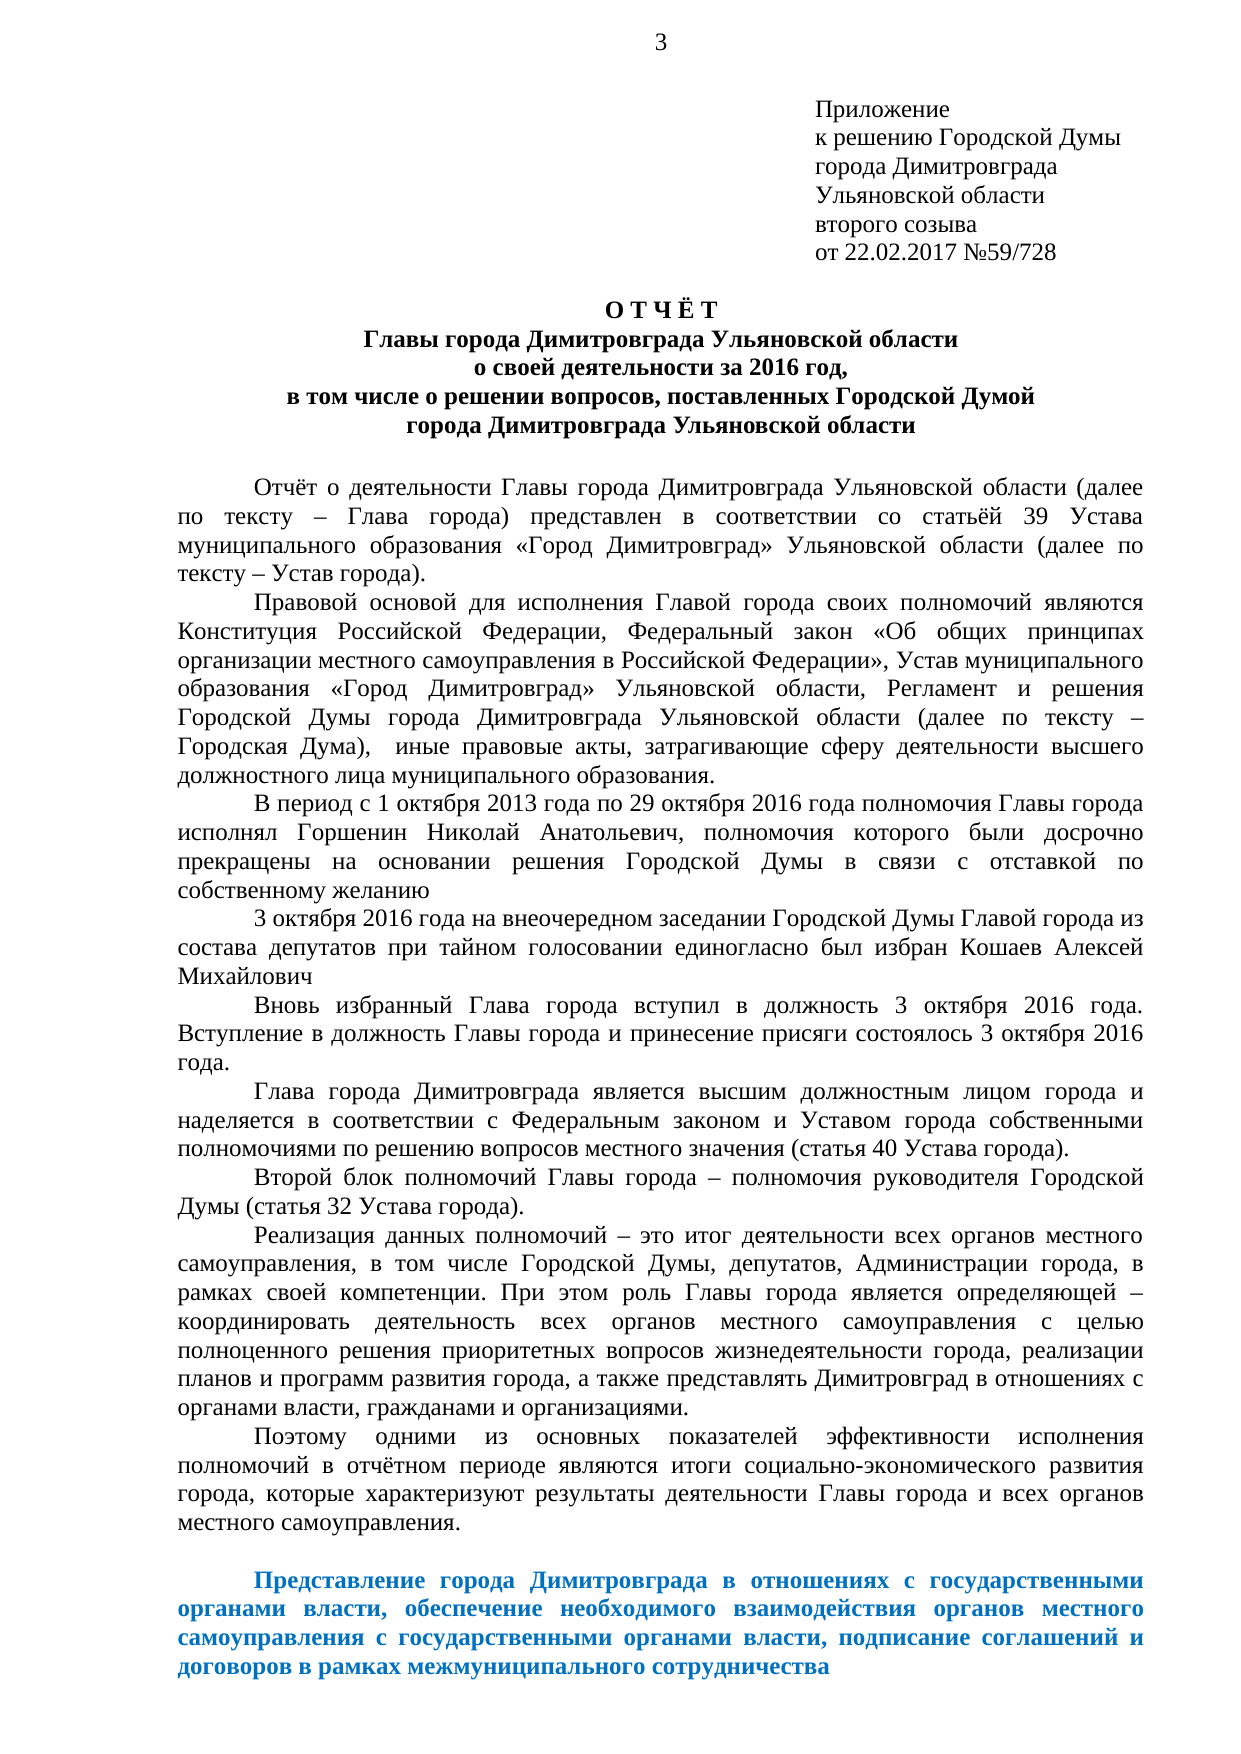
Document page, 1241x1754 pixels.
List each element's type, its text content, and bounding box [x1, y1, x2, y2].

text Второй блок полномочий Главы города – полномочия руководителя Городской Думы (статья 32 Устава города). [177, 1162, 1144, 1220]
text к решению Городской Думы города Димитровграда Ульяновской области [815, 122, 1144, 209]
text Представление города Димитровграда в отношениях с государственными органами власти, обеспечение необходимого взаимодействия органов местного самоуправления с государственными органами власти, подписание соглашений и договоров в рамках межмуниципального сотрудничества [177, 1565, 1144, 1680]
text В период с 1 октября 2013 года по 29 октября 2016 года полномочия Главы города исполнял Горшенин Николай Анатольевич, полномочия которого были досрочно прекращены на основании решения Городской Думы в связи с отставкой по собственному желанию [177, 788, 1144, 903]
text Главы города Димитровграда Ульяновской области [177, 324, 1144, 352]
text о своей деятельности за 2016 год, [177, 352, 1144, 381]
text 3 октября 2016 года на внеочередном заседании Городской Думы Главой города из состава депутатов при тайном голосовании единогласно был избран Кошаев Алексей Михайлович [177, 903, 1144, 990]
text Поэтому одними из основных показателей эффективности исполнения полномочий в отчётном периоде являются итоги социально-экономического развития города, которые характеризуют результаты деятельности Главы города и всех органов местного самоуправления. [177, 1421, 1144, 1536]
text Отчёт о деятельности Главы города Димитровграда Ульяновской области (далее по тексту – Глава города) представлен в соответствии со статьёй 39 Устава муниципального образования «Город Димитровград» Ульяновской области (далее по тексту – Устав города). [177, 472, 1144, 587]
text от 22.02.2017 №59/728 [815, 237, 1144, 266]
text в том числе о решении вопросов, поставленных Городской Думой [177, 381, 1144, 410]
text Приложение [815, 94, 1144, 122]
text Правовой основой для исполнения Главой города своих полномочий являются Конституция Российской Федерации, Федеральный закон «Об общих принципах организации местного самоуправления в Российской Федерации», Устав муниципального образования «Город Димитровград» Ульяновской области, Регламент и решения Городской Думы города Димитровграда Ульяновской области (далее по тексту – Городская Дума), иные правовые акты, затрагивающие сферу деятельности высшего должностного лица муниципального образования. [177, 587, 1144, 788]
text Глава города Димитровграда является высшим должностным лицом города и наделяется в соответствии с Федеральным законом и Уставом города собственными полномочиями по решению вопросов местного значения (статья 40 Устава города). [177, 1076, 1144, 1162]
text второго созыва [815, 209, 1144, 237]
title О Т Ч Ё Т [177, 295, 1144, 324]
text Реализация данных полномочий – это итог деятельности всех органов местного самоуправления, в том числе Городской Думы, депутатов, Администрации города, в рамках своей компетенции. При этом роль Главы города является определяющей – координировать деятельность всех органов местного самоуправления с целью полноценного решения приоритетных вопросов жизнедеятельности города, реализации планов и программ развития города, а также представлять Димитровград в отношениях с органами власти, гражданами и организациями. [177, 1220, 1144, 1421]
text Вновь избранный Глава города вступил в должность 3 октября 2016 года. Вступление в должность Главы города и принесение присяги состоялось 3 октября 2016 года. [177, 990, 1144, 1076]
text города Димитровграда Ульяновской области [177, 410, 1144, 439]
